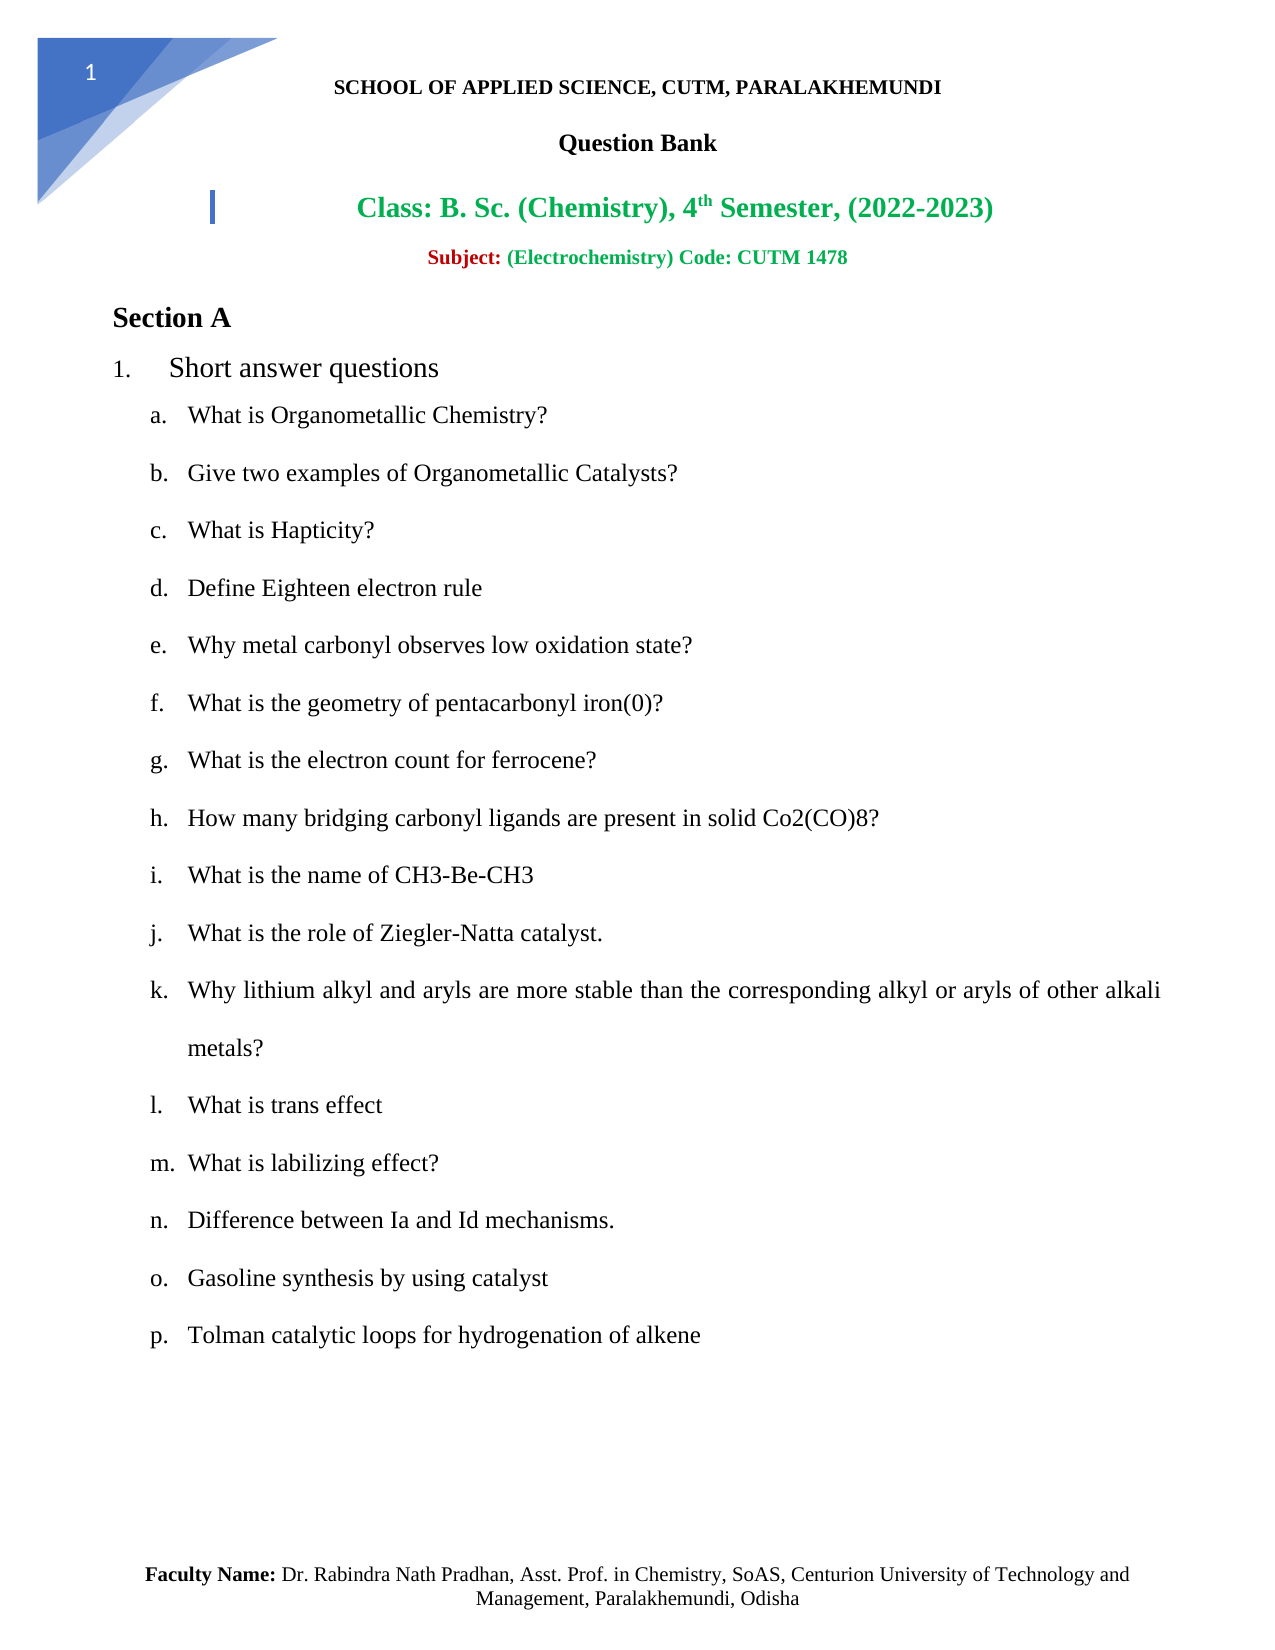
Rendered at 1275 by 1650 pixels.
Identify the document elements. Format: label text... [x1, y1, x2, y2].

list What is the geometry of pentacarbonyl iron(0)? [150, 688, 1163, 717]
text Question Bank [112, 128, 1163, 157]
list Why metal carbonyl observes low oxidation state? [150, 630, 1163, 659]
text Section A [112, 300, 1163, 333]
list Why lithium alkyl and aryls are more stable than the corresponding alkyl or aryls of other alkali metals? [150, 975, 1163, 1062]
text Class: B. Sc. (Chemistry), 4th Semester, (2022-2023) [215, 190, 1035, 224]
list Tolman catalytic loops for hydrogenation of alkene [150, 1320, 1163, 1349]
list Gasoline synthesis by using catalyst [150, 1263, 1163, 1292]
list What is Hapticity? [150, 515, 1163, 544]
list How many bridging carbonyl ligands are present in solid Co2(CO)8? [150, 803, 1163, 832]
list What is trans effect [150, 1090, 1163, 1119]
list Short answer questions [112, 350, 1163, 384]
picture [37, 37, 279, 206]
list What is the electron count for ferrocene? [150, 745, 1163, 774]
list What is Organometallic Chemistry? [150, 400, 1163, 429]
list What is the role of Ziegler-Natta catalyst. [150, 918, 1163, 947]
list What is labilizing effect? [150, 1148, 1163, 1177]
text Subject: (Electrochemistry) Code: CUTM 1478 [112, 244, 1163, 269]
list Difference between Ia and Id mechanisms. [150, 1205, 1163, 1234]
list Give two examples of Organometallic Catalysts? [150, 458, 1163, 487]
list Define Eighteen electron rule [150, 573, 1163, 602]
list What is the name of CH3-Be-CH3 [150, 860, 1163, 889]
